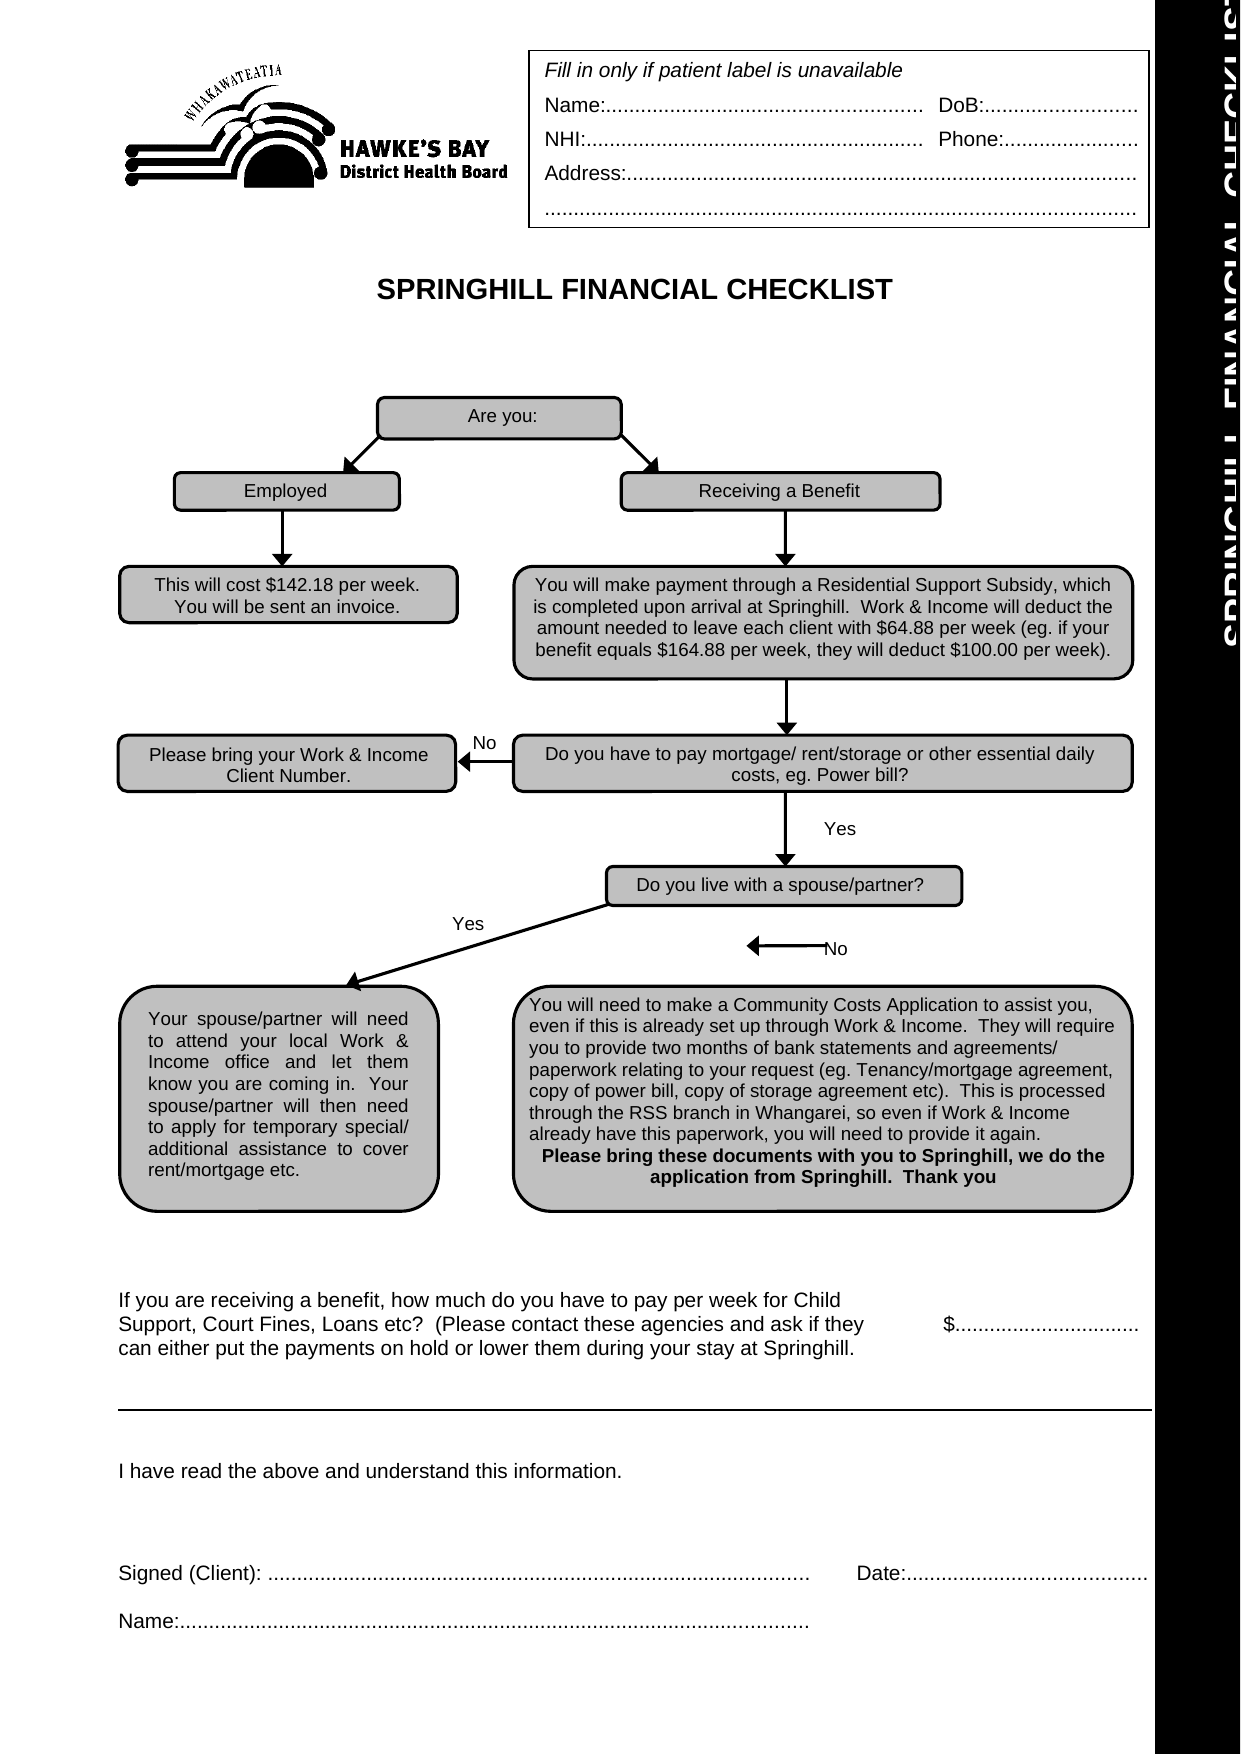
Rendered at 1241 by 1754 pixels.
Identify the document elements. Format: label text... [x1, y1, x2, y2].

text Support, Court Fines, Loans etc? (Please contact these agencies and ask if they $................................ [118, 1312, 1152, 1336]
picture [118, 63, 514, 191]
text can either put the payments on hold or lower them during your stay at Springhill. [118, 1336, 1152, 1359]
subtitle SPRINGHILL FINANCIAL CHECKLIST [118, 272, 1152, 305]
text Name: [118, 1608, 1152, 1632]
text If you are receiving a benefit, how much do you have to pay per week for Child [118, 1288, 1152, 1312]
text I have read the above and understand this information. [118, 1458, 1152, 1482]
text Signed (Client): Date: [118, 1561, 1152, 1584]
